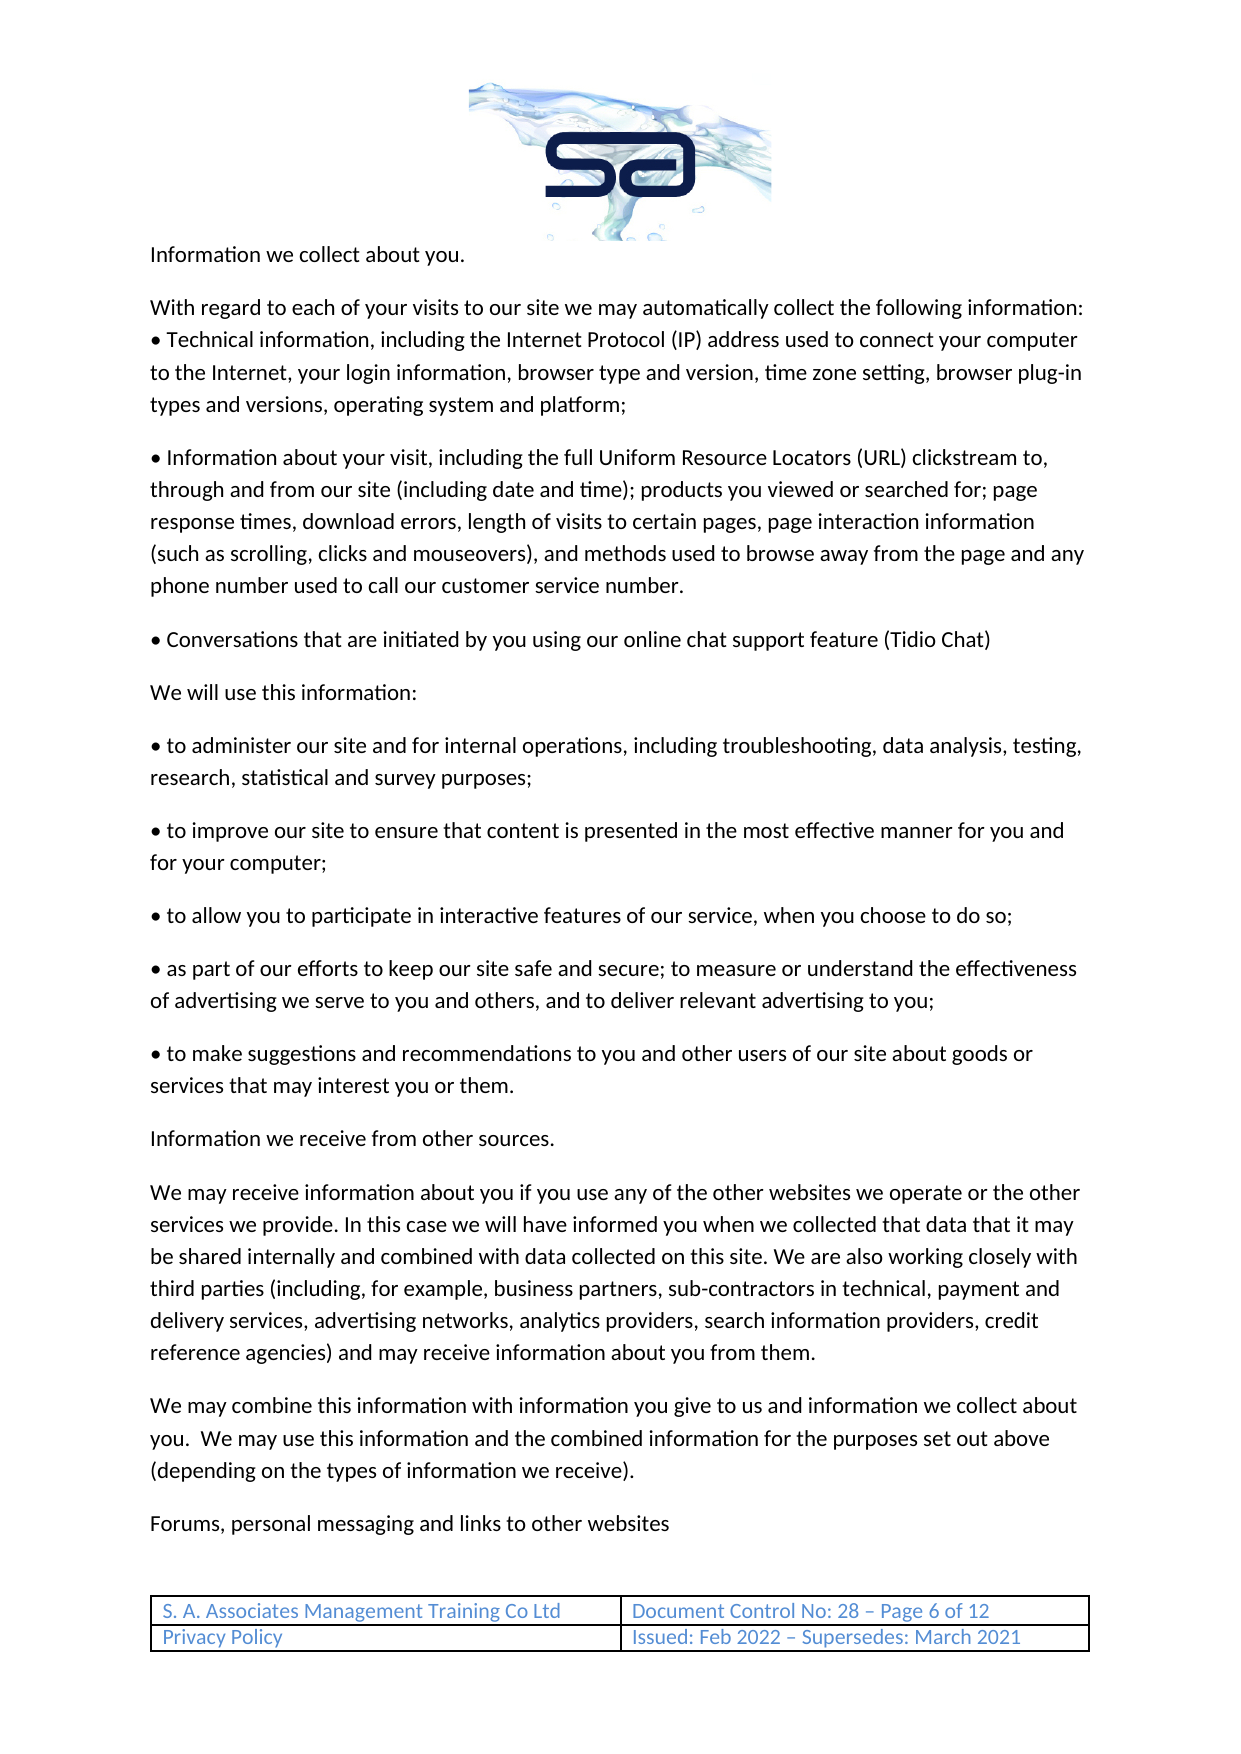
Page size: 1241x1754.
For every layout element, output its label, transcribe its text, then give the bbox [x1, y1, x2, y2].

text • to allow you to participate in interactive features of our service, when you choose to do so; [150, 901, 1090, 929]
text We will use this information: [150, 678, 1090, 706]
text • as part of our efforts to keep our site safe and secure; to measure or understand the effectiveness of advertising we serve to you and others, and to deliver relevant advertising to you; [150, 954, 1090, 1014]
text • Conversations that are initiated by you using our online chat support feature (Tidio Chat) [150, 625, 1090, 653]
text • to make suggestions and recommendations to you and other users of our site about goods or services that may interest you or them. [150, 1039, 1090, 1099]
text With regard to each of your visits to our site we may automatically collect the following information: • Technical information, including the Internet Protocol (IP) address used to connect your computer to the Internet, your login information, browser type and version, time zone setting, browser plug-in types and versions, operating system and platform; [150, 293, 1090, 418]
text We may combine this information with information you give to us and information we collect about you. We may use this information and the combined information for the purposes set out above (depending on the types of information we receive). [150, 1392, 1090, 1484]
text • to administer our site and for internal operations, including troubleshooting, data analysis, testing, research, statistical and survey purposes; [150, 731, 1090, 791]
text Forums, personal messaging and links to other websites [150, 1509, 1090, 1537]
text • Information about your visit, including the full Uniform Resource Locators (URL) clickstream to, through and from our site (including date and time); products you viewed or searched for; page response times, download errors, length of visits to certain pages, page interaction information (such as scrolling, clicks and mouseovers), and methods used to browse away from the page and any phone number used to call our customer service number. [150, 443, 1090, 600]
text We may receive information about you if you use any of the other websites we operate or the other services we provide. In this case we will have informed you when we collected that data that it may be shared internally and combined with data collected on this site. We are also working closely with third parties (including, for example, business partners, sub-contractors in technical, payment and delivery services, advertising networks, analytics providers, search information providers, credit reference agencies) and may receive information about you from them. [150, 1178, 1090, 1367]
picture [468, 73, 772, 241]
text • to improve our site to ensure that content is presented in the most effective manner for you and for your computer; [150, 816, 1090, 876]
text Information we collect about you. [150, 240, 1090, 268]
text Information we receive from other sources. [150, 1124, 1090, 1153]
